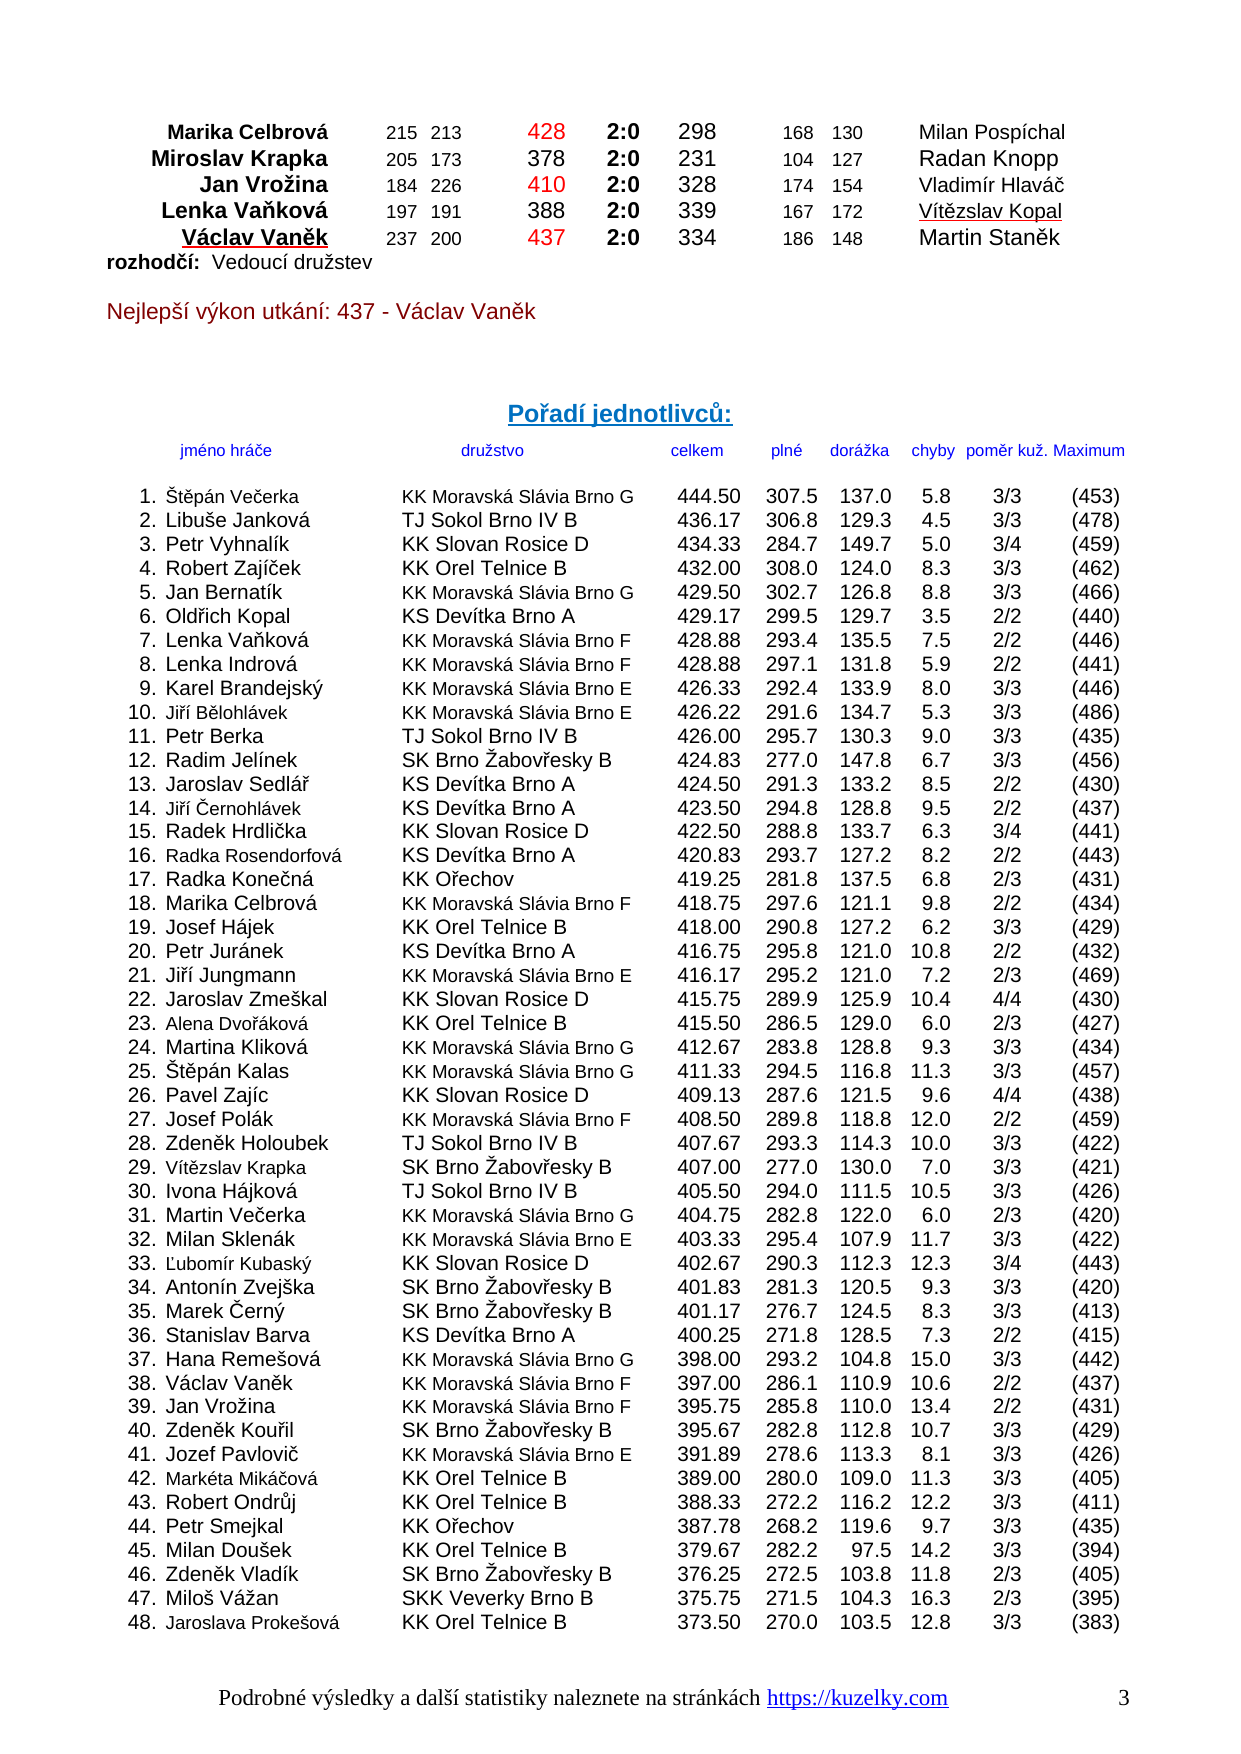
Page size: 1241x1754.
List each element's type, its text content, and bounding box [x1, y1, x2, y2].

text 25. Štěpán Kalas KK Moravská Slávia Brno G 411.33 294.5 116.8 11.3 3/3 (457) [106, 1059, 1134, 1083]
text 34. Antonín Zvejška SK Brno Žabovřesky B 401.83 281.3 120.5 9.3 3/3 (420) [106, 1274, 1134, 1298]
text 41. Jozef Pavlovič KK Moravská Slávia Brno E 391.89 278.6 113.3 8.1 3/3 (426) [106, 1442, 1134, 1466]
text 13. Jaroslav Sedlář KS Devítka Brno A 424.50 291.3 133.2 8.5 2/2 (430) [106, 771, 1134, 795]
text 29. Vítězslav Krapka SK Brno Žabovřesky B 407.00 277.0 130.0 7.0 3/3 (421) [106, 1155, 1134, 1179]
text 46. Zdeněk Vladík SK Brno Žabovřesky B 376.25 272.5 103.8 11.8 2/3 (405) [106, 1562, 1134, 1586]
text 2. Libuše Janková TJ Sokol Brno IV B 436.17 306.8 129.3 4.5 3/3 (478) [106, 508, 1134, 532]
text 11. Petr Berka TJ Sokol Brno IV B 426.00 295.7 130.3 9.0 3/3 (435) [106, 723, 1134, 747]
text 44. Petr Smejkal KK Ořechov 387.78 268.2 119.6 9.7 3/3 (435) [106, 1514, 1134, 1538]
text 28. Zdeněk Holoubek TJ Sokol Brno IV B 407.67 293.3 114.3 10.0 3/3 (422) [106, 1131, 1134, 1155]
text 12. Radim Jelínek SK Brno Žabovřesky B 424.83 277.0 147.8 6.7 3/3 (456) [106, 747, 1134, 771]
text 9. Karel Brandejský KK Moravská Slávia Brno E 426.33 292.4 133.9 8.0 3/3 (446) [106, 676, 1134, 699]
text 38. Václav Vaněk KK Moravská Slávia Brno F 397.00 286.1 110.9 10.6 2/2 (437) [106, 1370, 1134, 1394]
text Václav Vaněk 237 200 437 2:0 334 186 148 Martin Staněk [106, 223, 1134, 250]
text 45. Milan Doušek KK Orel Telnice B 379.67 282.2 97.5 14.2 3/3 (394) [106, 1538, 1134, 1562]
text 7. Lenka Vaňková KK Moravská Slávia Brno F 428.88 293.4 135.5 7.5 2/2 (446) [106, 628, 1134, 652]
text 27. Josef Polák KK Moravská Slávia Brno F 408.50 289.8 118.8 12.0 2/2 (459) [106, 1107, 1134, 1131]
text rozhodčí: Vedoucí družstev [106, 250, 1134, 274]
text Pořadí jednotlivců: [94, 399, 1145, 428]
text 21. Jiří Jungmann KK Moravská Slávia Brno E 416.17 295.2 121.0 7.2 2/3 (469) [106, 963, 1134, 987]
text 47. Miloš Vážan SKK Veverky Brno B 375.75 271.5 104.3 16.3 2/3 (395) [106, 1586, 1134, 1610]
text 32. Milan Sklenák KK Moravská Slávia Brno E 403.33 295.4 107.9 11.7 3/3 (422) [106, 1227, 1134, 1251]
text 15. Radek Hrdlička KK Slovan Rosice D 422.50 288.8 133.7 6.3 3/4 (441) [106, 819, 1134, 843]
text 1. Štěpán Večerka KK Moravská Slávia Brno G 444.50 307.5 137.0 5.8 3/3 (453) [106, 484, 1134, 508]
text 42. Markéta Mikáčová KK Orel Telnice B 389.00 280.0 109.0 11.3 3/3 (405) [106, 1466, 1134, 1490]
text 16. Radka Rosendorfová KS Devítka Brno A 420.83 293.7 127.2 8.2 2/2 (443) [106, 843, 1134, 867]
text 33. Ľubomír Kubaský KK Slovan Rosice D 402.67 290.3 112.3 12.3 3/4 (443) [106, 1251, 1134, 1274]
text Lenka Vaňková 197 191 388 2:0 339 167 172 Vítězslav Kopal [106, 197, 1134, 223]
text 35. Marek Černý SK Brno Žabovřesky B 401.17 276.7 124.5 8.3 3/3 (413) [106, 1298, 1134, 1322]
text Jan Vrožina 184 226 410 2:0 328 174 154 Vladimír Hlaváč [106, 171, 1134, 197]
text 30. Ivona Hájková TJ Sokol Brno IV B 405.50 294.0 111.5 10.5 3/3 (426) [106, 1179, 1134, 1203]
text Miroslav Krapka 205 173 378 2:0 231 104 127 Radan Knopp [106, 144, 1134, 171]
text Marika Celbrová 215 213 428 2:0 298 168 130 Milan Pospíchal [106, 118, 1134, 144]
text 37. Hana Remešová KK Moravská Slávia Brno G 398.00 293.2 104.8 15.0 3/3 (442) [106, 1346, 1134, 1370]
text 10. Jiří Bělohlávek KK Moravská Slávia Brno E 426.22 291.6 134.7 5.3 3/3 (486) [106, 699, 1134, 723]
text 40. Zdeněk Kouřil SK Brno Žabovřesky B 395.67 282.8 112.8 10.7 3/3 (429) [106, 1418, 1134, 1442]
text 22. Jaroslav Zmeškal KK Slovan Rosice D 415.75 289.9 125.9 10.4 4/4 (430) [106, 987, 1134, 1011]
text 19. Josef Hájek KK Orel Telnice B 418.00 290.8 127.2 6.2 3/3 (429) [106, 915, 1134, 939]
text 3. Petr Vyhnalík KK Slovan Rosice D 434.33 284.7 149.7 5.0 3/4 (459) [106, 532, 1134, 556]
text 4. Robert Zajíček KK Orel Telnice B 432.00 308.0 124.0 8.3 3/3 (462) [106, 556, 1134, 580]
text 26. Pavel Zajíc KK Slovan Rosice D 409.13 287.6 121.5 9.6 4/4 (438) [106, 1083, 1134, 1107]
text jméno hráče družstvo celkem plné dorážka chyby poměr kuž. Maximum [106, 441, 1134, 460]
text 8. Lenka Indrová KK Moravská Slávia Brno F 428.88 297.1 131.8 5.9 2/2 (441) [106, 652, 1134, 676]
text 31. Martin Večerka KK Moravská Slávia Brno G 404.75 282.8 122.0 6.0 2/3 (420) [106, 1203, 1134, 1227]
text 5. Jan Bernatík KK Moravská Slávia Brno G 429.50 302.7 126.8 8.8 3/3 (466) [106, 580, 1134, 604]
text 14. Jiří Černohlávek KS Devítka Brno A 423.50 294.8 128.8 9.5 2/2 (437) [106, 795, 1134, 819]
text 6. Oldřich Kopal KS Devítka Brno A 429.17 299.5 129.7 3.5 2/2 (440) [106, 604, 1134, 628]
text 18. Marika Celbrová KK Moravská Slávia Brno F 418.75 297.6 121.1 9.8 2/2 (434) [106, 891, 1134, 915]
text 39. Jan Vrožina KK Moravská Slávia Brno F 395.75 285.8 110.0 13.4 2/2 (431) [106, 1394, 1134, 1418]
text 24. Martina Kliková KK Moravská Slávia Brno G 412.67 283.8 128.8 9.3 3/3 (434) [106, 1035, 1134, 1059]
text Nejlepší výkon utkání: 437 - Václav Vaněk [106, 298, 1134, 324]
text 20. Petr Juránek KS Devítka Brno A 416.75 295.8 121.0 10.8 2/2 (432) [106, 939, 1134, 963]
text 17. Radka Konečná KK Ořechov 419.25 281.8 137.5 6.8 2/3 (431) [106, 867, 1134, 891]
text 36. Stanislav Barva KS Devítka Brno A 400.25 271.8 128.5 7.3 2/2 (415) [106, 1322, 1134, 1346]
text 23. Alena Dvořáková KK Orel Telnice B 415.50 286.5 129.0 6.0 2/3 (427) [106, 1011, 1134, 1035]
text 43. Robert Ondrůj KK Orel Telnice B 388.33 272.2 116.2 12.2 3/3 (411) [106, 1490, 1134, 1514]
text 48. Jaroslava Prokešová KK Orel Telnice B 373.50 270.0 103.5 12.8 3/3 (383) [106, 1610, 1134, 1634]
